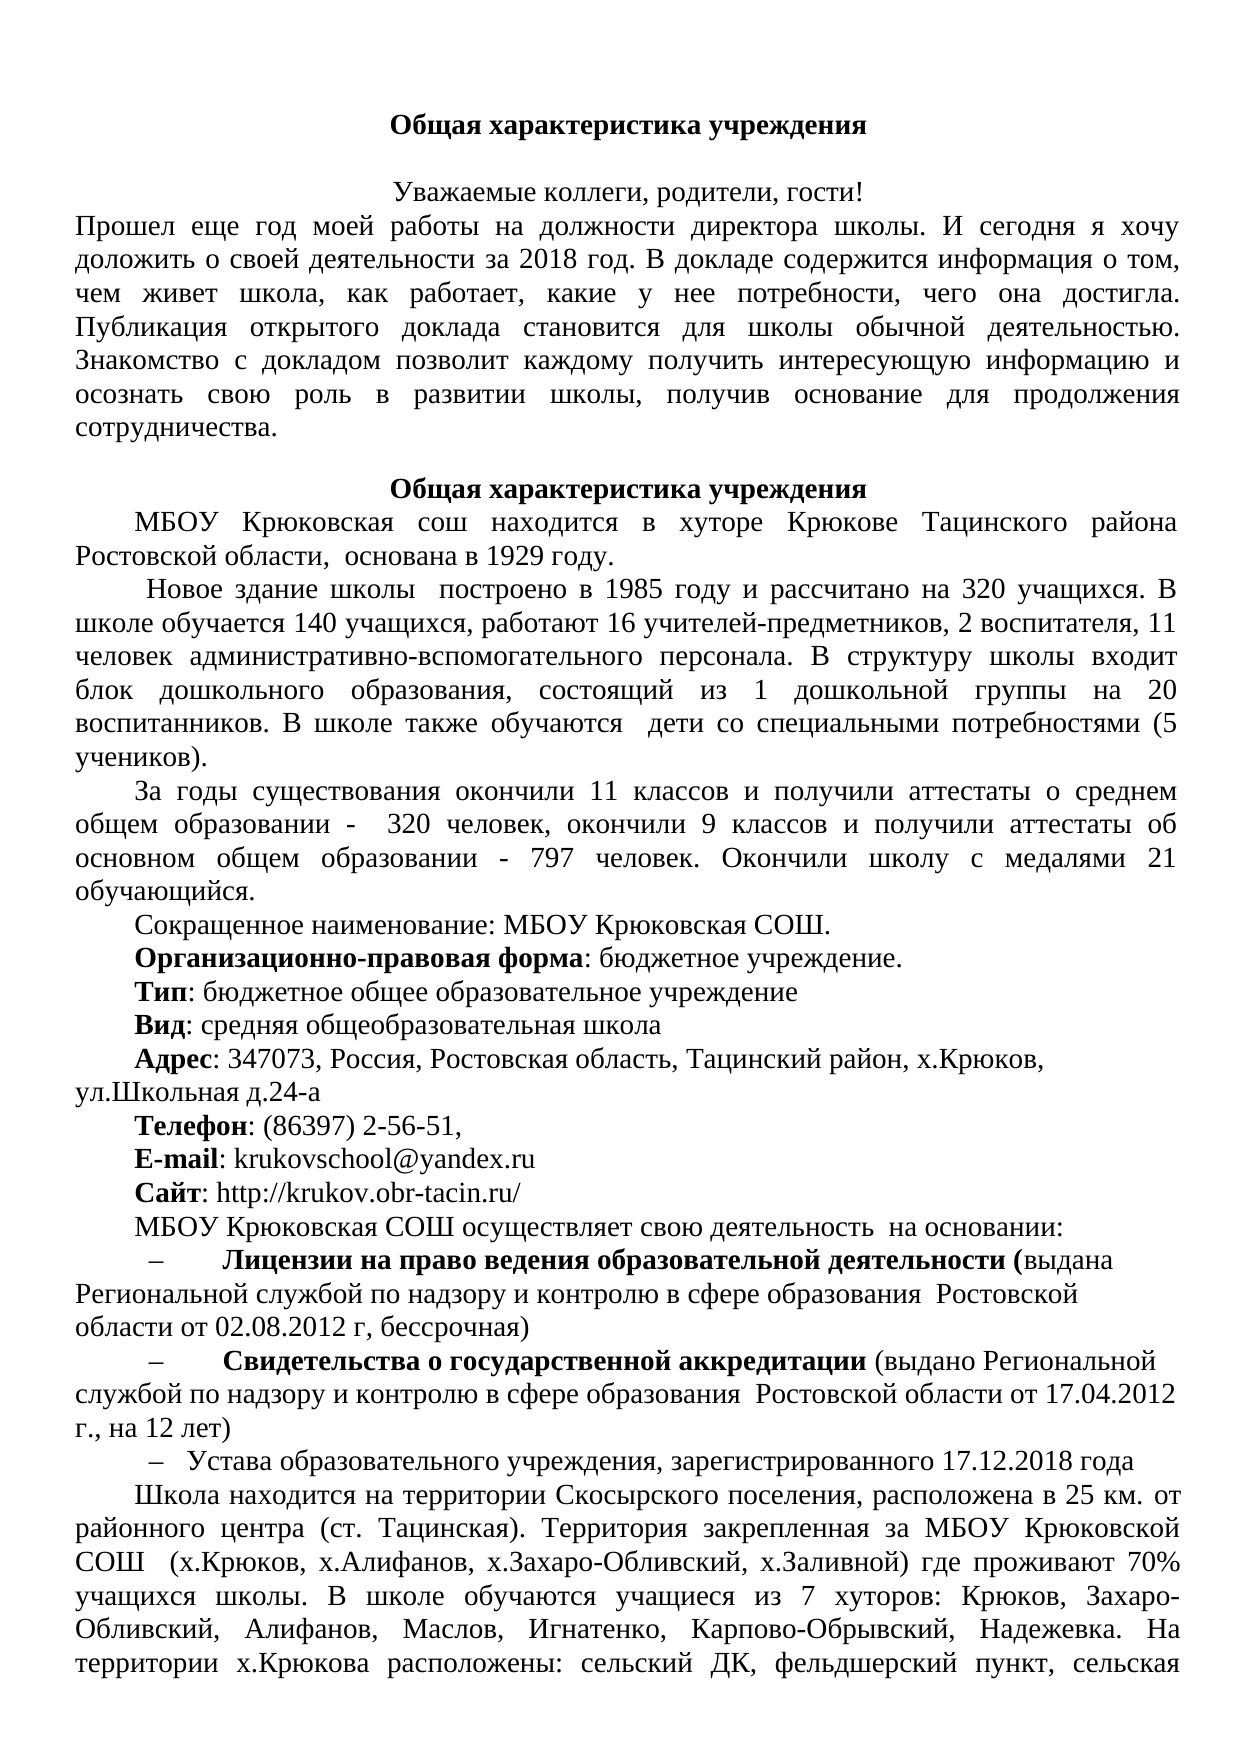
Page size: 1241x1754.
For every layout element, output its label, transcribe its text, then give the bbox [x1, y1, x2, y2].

text МБОУ Крюковская сош находится в хуторе Крюкове Тацинского района Ростовской области, основана в 1929 году. [75, 504, 1178, 571]
text Е-mail: krukovschool@yandex.ru [75, 1142, 1181, 1175]
text Прошел еще год моей работы на должности директора школы. И сегодня я хочу доложить о своей деятельности за 2018 год. В докладе содержится информация о том, чем живет школа, как работает, какие у нее потребности, чего она достигла. Публикация открытого доклада становится для школы обычной деятельностью. Знакомство с докладом позволит каждому получить интересующую информацию и осознать свою роль в развитии школы, получив основание для продолжения сотрудничества. [75, 208, 1181, 471]
text МБОУ Крюковская СОШ осуществляет свою деятельность на основании: [75, 1209, 1181, 1242]
text Сайт: http://krukov.obr-tacin.ru/ [75, 1175, 1181, 1209]
text Сокращенное наименование: МБОУ Крюковская СОШ. [75, 907, 1181, 940]
text Телефон: (86397) 2-56-51, [75, 1108, 1181, 1142]
text Общая характеристика учреждения [75, 471, 1181, 504]
list Свидетельства о государственной аккредитации (выдано Региональной службой по надзору и контролю в сфере образования Ростовской области от 17.04.2012 г., на 12 лет) [75, 1343, 1181, 1443]
list Лицензии на право ведения образовательной деятельности (выдана Региональной службой по надзору и контролю в сфере образования Ростовской области от 02.08.2012 г, бессрочная) [75, 1242, 1181, 1343]
text Адрес: 347073, Россия, Ростовская область, Тацинский район, х.Крюков, ул.Школьная д.24-а [75, 1041, 1181, 1108]
text Уважаемые коллеги, родители, гости! [75, 174, 1181, 208]
text Организационно-правовая форма: бюджетное учреждение. [75, 940, 1181, 974]
text Вид: средняя общеобразовательная школа [75, 1007, 1181, 1041]
list Устава образовательного учреждения, зарегистрированного 17.12.2018 года [149, 1443, 1181, 1477]
text За годы существования окончили 11 классов и получили аттестаты о среднем общем образовании - 320 человек, окончили 9 классов и получили аттестаты об основном общем образовании - 797 человек. Окончили школу с медалями 21 обучающийся. [75, 773, 1178, 907]
text Новое здание школы построено в 1985 году и рассчитано на 320 учащихся. В школе обучается 140 учащихся, работают 16 учителей-предметников, 2 воспитателя, 11 человек административно-вспомогательного персонала. В структуру школы входит блок дошкольного образования, состоящий из 1 дошкольной группы на 20 воспитанников. В школе также обучаются дети со специальными потребностями (5 учеников). [75, 571, 1178, 773]
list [75, 1477, 1181, 1678]
text Общая характеристика учреждения [75, 107, 1181, 141]
text Тип: бюджетное общее образовательное учреждение [75, 974, 1181, 1007]
